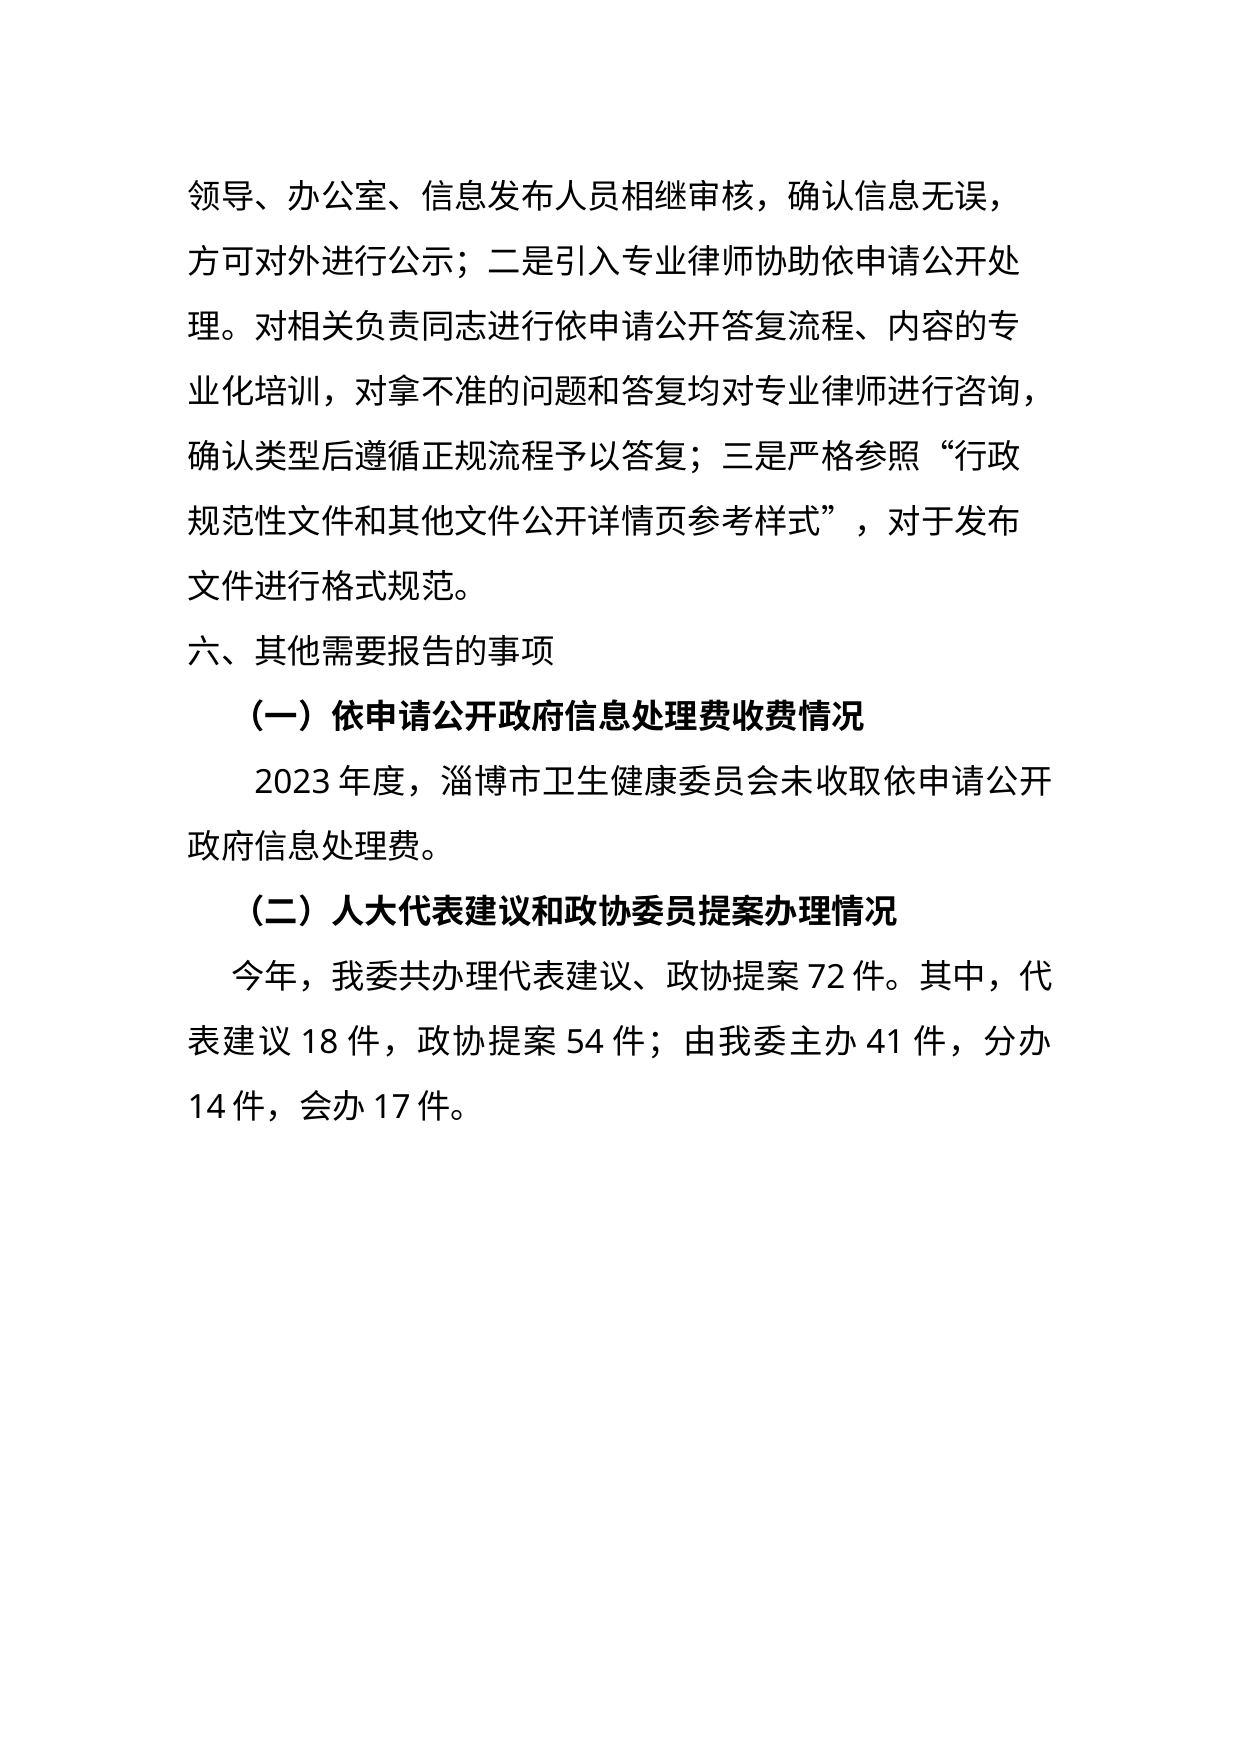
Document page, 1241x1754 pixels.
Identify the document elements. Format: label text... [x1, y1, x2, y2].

text 今年，我委共办理代表建议、政协提案72件。其中，代表建议18件，政协提案54件；由我委主办41件，分办14件，会办17件。 [187, 942, 1053, 1137]
list 其他需要报告的事项 [187, 617, 1053, 682]
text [187, 162, 1053, 617]
list 2023年度，淄博市卫生健康委员会未收取依申请公开政府信息处理费。 [187, 747, 1053, 877]
list 依申请公开政府信息处理费收费情况 [187, 682, 1053, 747]
text （二）人大代表建议和政协委员提案办理情况 [187, 877, 1053, 942]
